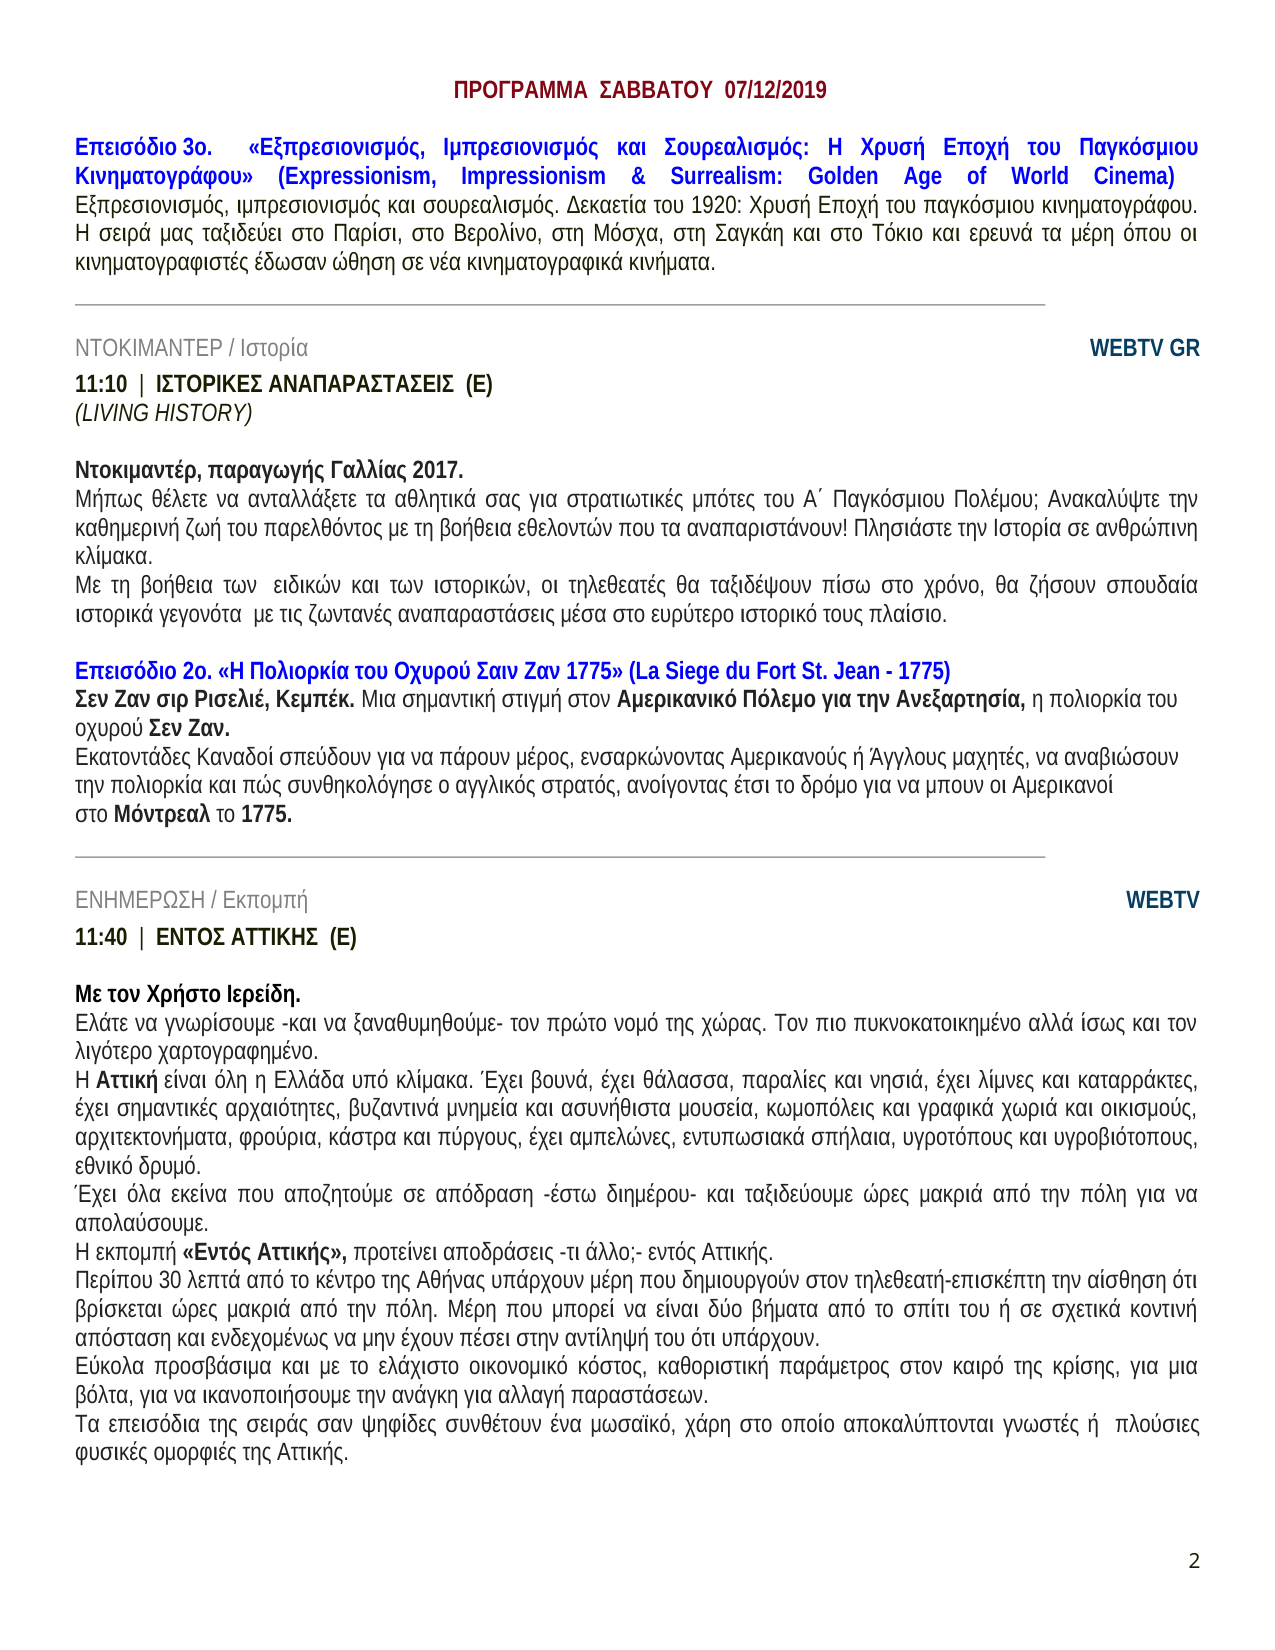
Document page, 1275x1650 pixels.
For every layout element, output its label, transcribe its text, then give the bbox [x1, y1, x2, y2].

text Περίπου 30 λεπτά από το κέντρο της Αθήνας υπάρχουν μέρη που δημιουργούν στον τηλεθεατή-επισκέπτη την αίσθηση ότι βρίσκεται ώρες μακριά από την πόλη. Μέρη που μπορεί να είναι δύο βήματα από το σπίτι του ή σε σχετικά κοντινή απόσταση και ενδεχομένως να μην έχουν πέσει στην αντίληψή του ότι υπάρχουν. [75, 1265, 1200, 1351]
text Eπεισόδιο 3ο. «Εξπρεσιονισμός, Ιμπρεσιονισμός και Σουρεαλισμός: Η Χρυσή Εποχή του Παγκόσμιου Κινηματογράφου» (Expressionism, Impressionism & Surrealism: Golden Age of World Cinema) Εξπρεσιονισμός, ιμπρεσιονισμός και σουρεαλισμός. Δεκαετία του 1920: Χρυσή Εποχή του παγκόσμιου κινηματογράφου. Η σειρά μας ταξιδεύει στο Παρίσι, στο Βερολίνο, στη Μόσχα, στη Σαγκάη και στο Τόκιο και ερευνά τα μέρη όπου οι κινηματογραφιστές έδωσαν ώθηση σε νέα κινηματογραφικά κινήματα. [75, 132, 1200, 276]
text Εύκολα προσβάσιμα και με το ελάχιστο οικονομικό κόστος, καθοριστική παράμετρος στον καιρό της κρίσης, για μια βόλτα, για να ικανοποιήσουμε την ανάγκη για αλλαγή παραστάσεων. [75, 1351, 1200, 1408]
text Έχει όλα εκείνα που αποζητούμε σε απόδραση -έστω διημέρου- και ταξιδεύουμε ώρες μακριά από την πόλη για να απολαύσουμε. [75, 1179, 1200, 1237]
text Τα επεισόδια της σειράς σαν ψηφίδες συνθέτουν ένα μωσαϊκό, χάρη στο οποίο αποκαλύπτονται γνωστές ή πλούσιες φυσικές ομορφιές της Αττικής. [75, 1408, 1200, 1466]
text Ελάτε να γνωρίσουμε -και να ξαναθυμηθούμε- τον πρώτο νομό της χώρας. Τον πιο πυκνοκατοικημένο αλλά ίσως και τον λιγότερο χαρτογραφημένο. [75, 1007, 1200, 1065]
text 11:10 | ΙΣΤΟΡΙΚΕΣ ΑΝΑΠΑΡΑΣΤΑΣΕΙΣ (E) (LIVING HISTORY) Ντοκιμαντέρ, παραγωγής Γαλλίας 2017. [75, 362, 1200, 484]
text Η εκπομπή «Εντός Αττικής», προτείνει αποδράσεις -τι άλλο;- εντός Αττικής. [75, 1237, 1200, 1265]
text Eπεισόδιο 2ο. «Η Πολιορκία του Οχυρού Σαιν Ζαν 1775» (La Siege du Fort St. Jean - 1775) Σεν Ζαν σιρ Ρισελιέ, Κεμπέκ. Μια σημαντική στιγμή στον Αμερικανικό Πόλεμο για την Ανεξαρτησία, η πολιορκία του οχυρού Σεν Ζαν. [75, 627, 1200, 742]
table_header ΕΝΗΜΕΡΩΣΗ / Εκπομπή [75, 885, 637, 914]
text ΠΡΟΓΡΑΜΜΑ ΣΑΒΒΑΤΟΥ 07/12/2019 [75, 75, 1200, 104]
subtitle 11:40 | ΕΝΤΟΣ ΑΤΤΙΚΗΣ (E) Με τον Χρήστο Ιερείδη. [75, 914, 1200, 1007]
text Η Αττική είναι όλη η Ελλάδα υπό κλίμακα. Έχει βουνά, έχει θάλασσα, παραλίες και νησιά, έχει λίμνες και καταρράκτες, έχει σημαντικές αρχαιότητες, βυζαντινά μνημεία και ασυνήθιστα μουσεία, κωμοπόλεις και γραφικά χωριά και οικισμούς, αρχιτεκτονήματα, φρούρια, κάστρα και πύργους, έχει αμπελώνες, εντυπωσιακά σπήλαια, υγροτόπους και υγροβιότοπους, εθνικό δρυμό. [75, 1065, 1200, 1179]
text Με τη βοήθεια των ειδικών και των ιστορικών, οι τηλεθεατές θα ταξιδέψουν πίσω στο χρόνο, θα ζήσουν σπουδαία ιστορικά γεγονότα με τις ζωντανές αναπαραστάσεις μέσα στο ευρύτερο ιστορικό τους πλαίσιο. [75, 598, 1200, 627]
text Μήπως θέλετε να ανταλλάξετε τα αθλητικά σας για στρατιωτικές μπότες του Α΄ Παγκόσμιου Πολέμου; Ανακαλύψτε την καθημερινή ζωή του παρελθόντος με τη βοήθεια εθελοντών που τα αναπαριστάνουν! Πλησιάστε την Ιστορία σε ανθρώπινη κλίμακα. [75, 484, 1200, 570]
text Εκατοντάδες Καναδοί σπεύδουν για να πάρουν μέρος, ενσαρκώνοντας Αμερικανούς ή Άγγλους μαχητές, να αναβιώσουν την πολιορκία και πώς συνθηκολόγησε ο αγγλικός στρατός, ανοίγοντας έτσι το δρόμο για να μπουν οι Αμερικανοί στο Μόντρεαλ το 1775. [292, 742, 1200, 828]
table_header ΝΤΟΚΙΜΑΝΤΕΡ / Ιστορία [75, 333, 637, 362]
table_header WEBTV [638, 885, 1200, 914]
table_header WEBTV GR [638, 333, 1200, 362]
